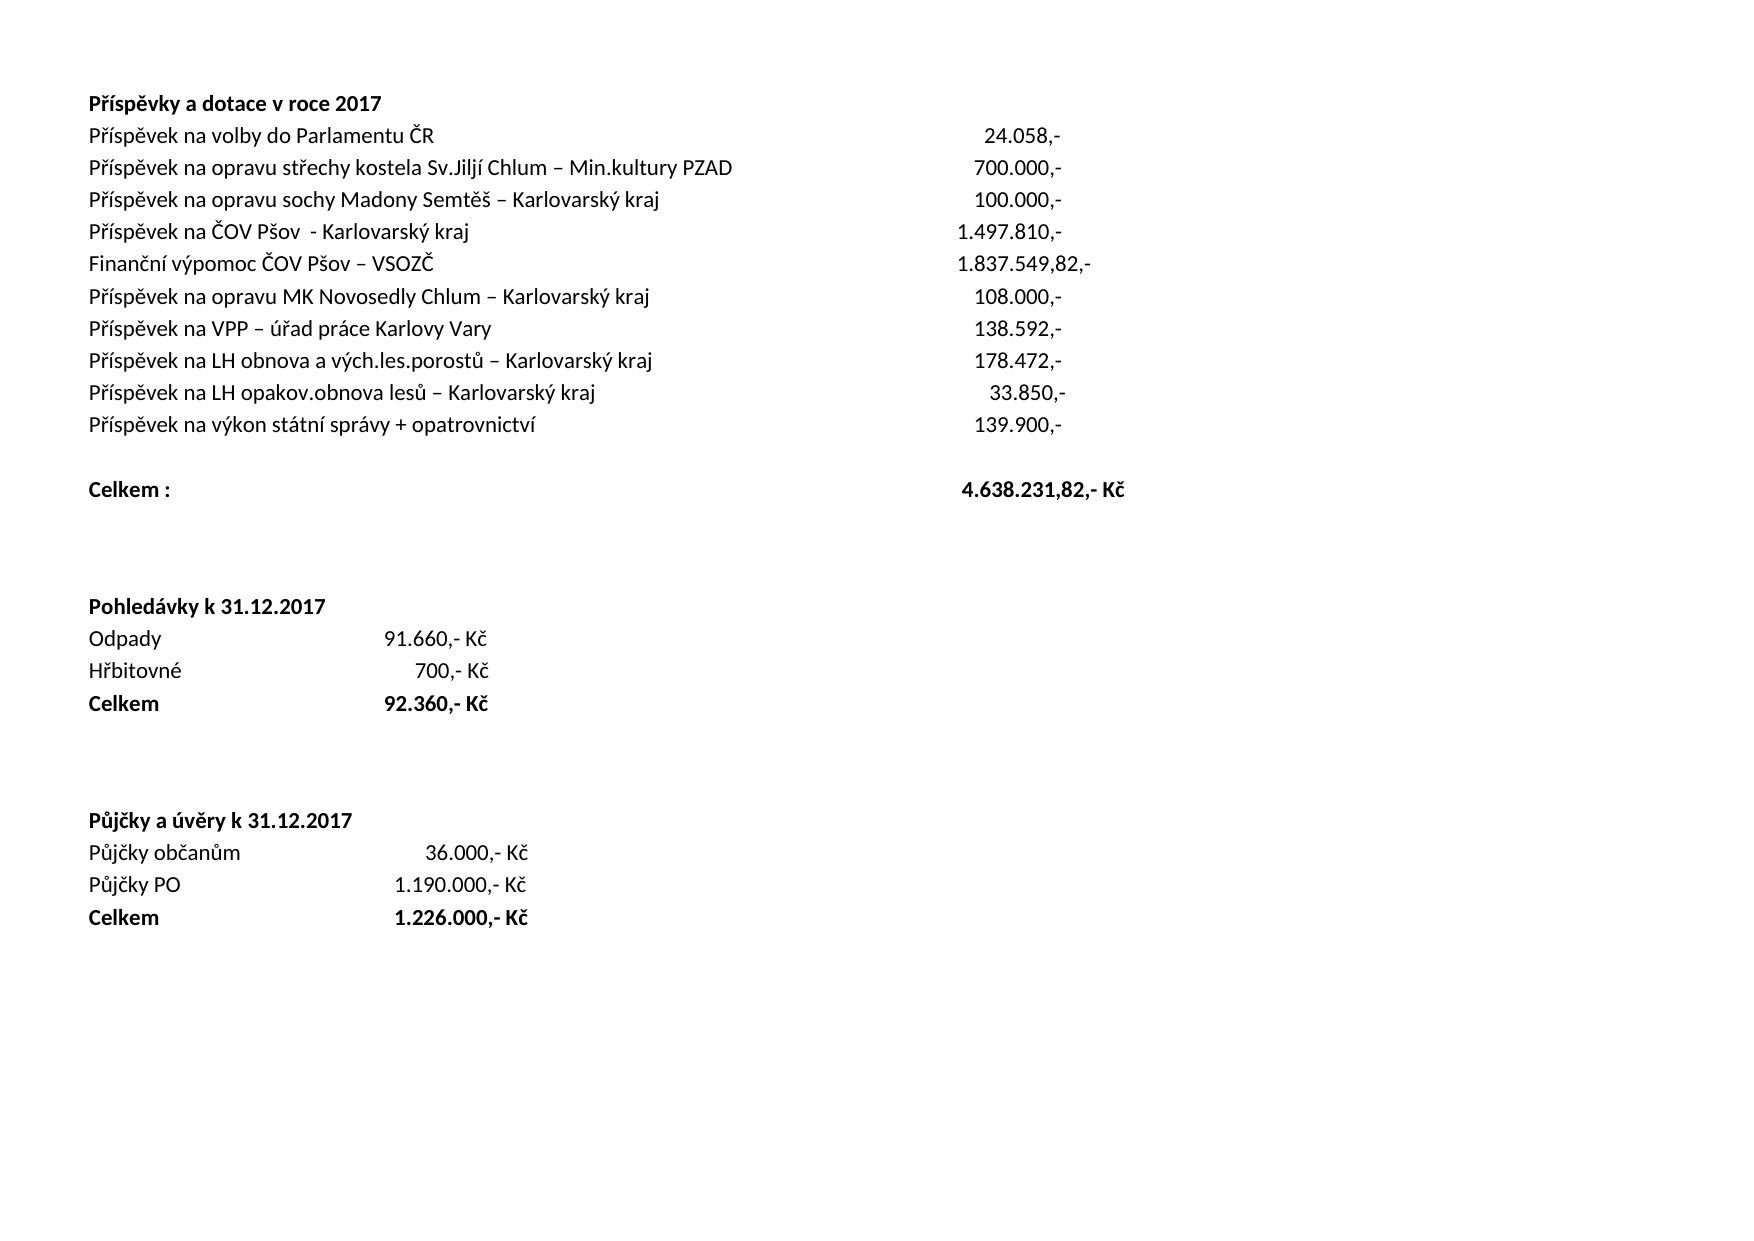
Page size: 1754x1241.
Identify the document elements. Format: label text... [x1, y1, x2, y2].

text Celkem : 4.638.231,82,- Kč [89, 475, 1665, 503]
text Půjčky a úvěry k 31.12.2017 [89, 806, 1665, 834]
text Příspěvek na výkon státní správy + opatrovnictví 139.900,- [89, 411, 1665, 438]
text Příspěvky a dotace v roce 2017 [89, 89, 1665, 117]
text Příspěvek na ČOV Pšov - Karlovarský kraj 1.497.810,- [89, 217, 1665, 245]
text Příspěvek na opravu sochy Madony Semtěš – Karlovarský kraj 100.000,- [89, 185, 1665, 213]
text Celkem 92.360,- Kč [89, 689, 1665, 717]
text Odpady 91.660,- Kč [89, 624, 1665, 652]
text Příspěvek na VPP – úřad práce Karlovy Vary 138.592,- [89, 314, 1665, 342]
text Hřbitovné 700,- Kč [89, 657, 1665, 685]
text Celkem 1.226.000,- Kč [89, 903, 1665, 931]
text Finanční výpomoc ČOV Pšov – VSOZČ 1.837.549,82,- [89, 249, 1665, 278]
text Příspěvek na LH obnova a vých.les.porostů – Karlovarský kraj 178.472,- [89, 346, 1665, 374]
text Příspěvek na LH opakov.obnova lesů – Karlovarský kraj 33.850,- [89, 378, 1665, 406]
text Příspěvek na volby do Parlamentu ČR 24.058,- [89, 121, 1665, 149]
text Pohledávky k 31.12.2017 [89, 592, 1665, 620]
text Půjčky PO 1.190.000,- Kč [89, 871, 1665, 899]
text Příspěvek na opravu střechy kostela Sv.Jiljí Chlum – Min.kultury PZAD 700.000,- [89, 153, 1665, 181]
text Půjčky občanům 36.000,- Kč [89, 838, 1665, 866]
text Příspěvek na opravu MK Novosedly Chlum – Karlovarský kraj 108.000,- [89, 282, 1665, 310]
